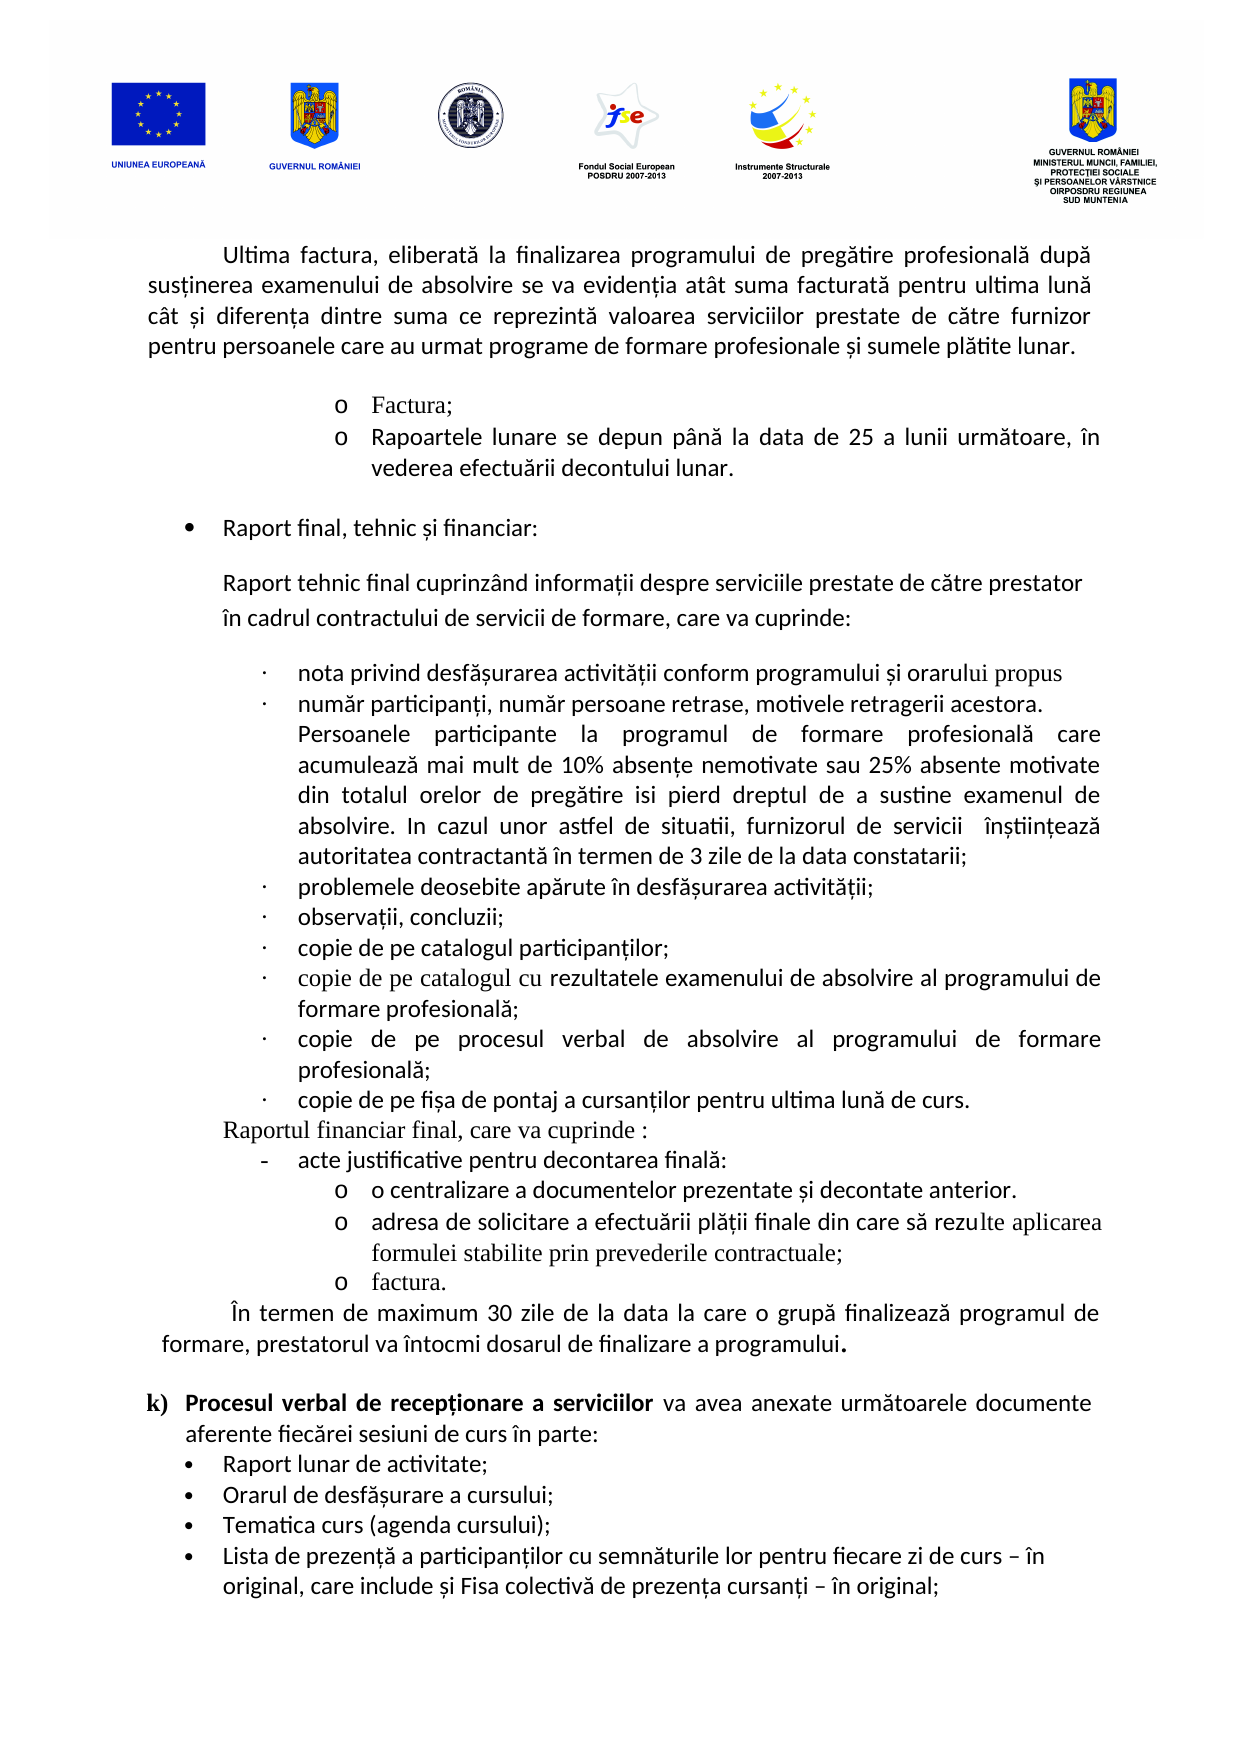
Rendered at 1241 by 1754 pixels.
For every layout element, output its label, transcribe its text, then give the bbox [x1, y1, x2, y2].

list acte justificative pentru decontarea finală: [260, 1144, 1102, 1174]
list copie de pe procesul verbal de absolvire al programului de formare profesională; [260, 1023, 1102, 1084]
text Raportul financiar final, care va cuprinde : [223, 1115, 1102, 1144]
list Factura; [333, 390, 1102, 421]
text Ultima factura, eliberată la finalizarea programului de pregătire profesională după susţinerea examenului de absolvire se va evidenţia atât suma facturată pentru ultima lună cât şi diferenţa dintre suma ce reprezintă valoarea serviciilor prestate de către furnizor pentru persoanele care au urmat programe de formare profesionale şi sumele plătite lunar. [148, 121, 1093, 361]
list factura. [333, 1267, 1102, 1297]
text În termen de maximum 30 zile de la data la care o grupă finalizează programul de formare, prestatorul va întocmi dosarul de finalizare a programului. [162, 1297, 1102, 1358]
list Orarul de desfăşurare a cursului; [185, 1479, 1102, 1509]
list adresa de solicitare a efectuării plăţii finale din care să rezulte aplicarea formulei stabilite prin prevederile contractuale; [333, 1206, 1102, 1267]
list Procesul verbal de recepţionare a serviciilor va avea anexate următoarele documente aferente fiecărei sesiuni de curs în parte: [146, 1387, 1093, 1448]
picture [49, 20, 1204, 239]
list copie de pe catalogul cu rezultatele examenului de absolvire al programului de formare profesională; [260, 962, 1102, 1023]
list Tematica curs (agenda cursului); [185, 1509, 1102, 1540]
list copie de pe fişa de pontaj a cursanţilor pentru ultima lună de curs. [260, 1084, 1102, 1115]
list problemele deosebite apărute în desfăşurarea activităţii; [260, 871, 1102, 901]
list nota privind desfăşurarea activităţii conform programului şi orarului propus [260, 657, 1102, 688]
list număr participanţi, număr persoane retrase, motivele retragerii acestora. [260, 688, 1102, 718]
list o centralizare a documentelor prezentate şi decontate anterior. [333, 1174, 1102, 1206]
list Lista de prezenţă a participanţilor cu semnăturile lor pentru fiecare zi de curs – în original, care include şi Fisa colectivă de prezenţa cursanţi – în original; [185, 1540, 1102, 1601]
list copie de pe catalogul participanţilor; [260, 932, 1102, 962]
list Raport final, tehnic şi financiar: [185, 512, 1102, 542]
list Rapoartele lunare se depun până la data de 25 a lunii următoare, în vederea efectuării decontului lunar. [333, 421, 1102, 483]
text Persoanele participante la programul de formare profesională care acumulează mai mult de 10% absenţe nemotivate sau 25% absente motivate din totalul orelor de pregătire isi pierd dreptul de a sustine examenul de absolvire. In cazul unor astfel de situatii, furnizorul de servicii înştiinţează autoritatea contractantă în termen de 3 zile de la data constatarii; [298, 718, 1102, 871]
list Raport lunar de activitate; [185, 1448, 1102, 1479]
list observaţii, concluzii; [260, 901, 1102, 932]
text Raport tehnic final cuprinzând informaţii despre serviciile prestate de către prestator în cadrul contractului de servicii de formare, care va cuprinde: [223, 567, 1102, 632]
